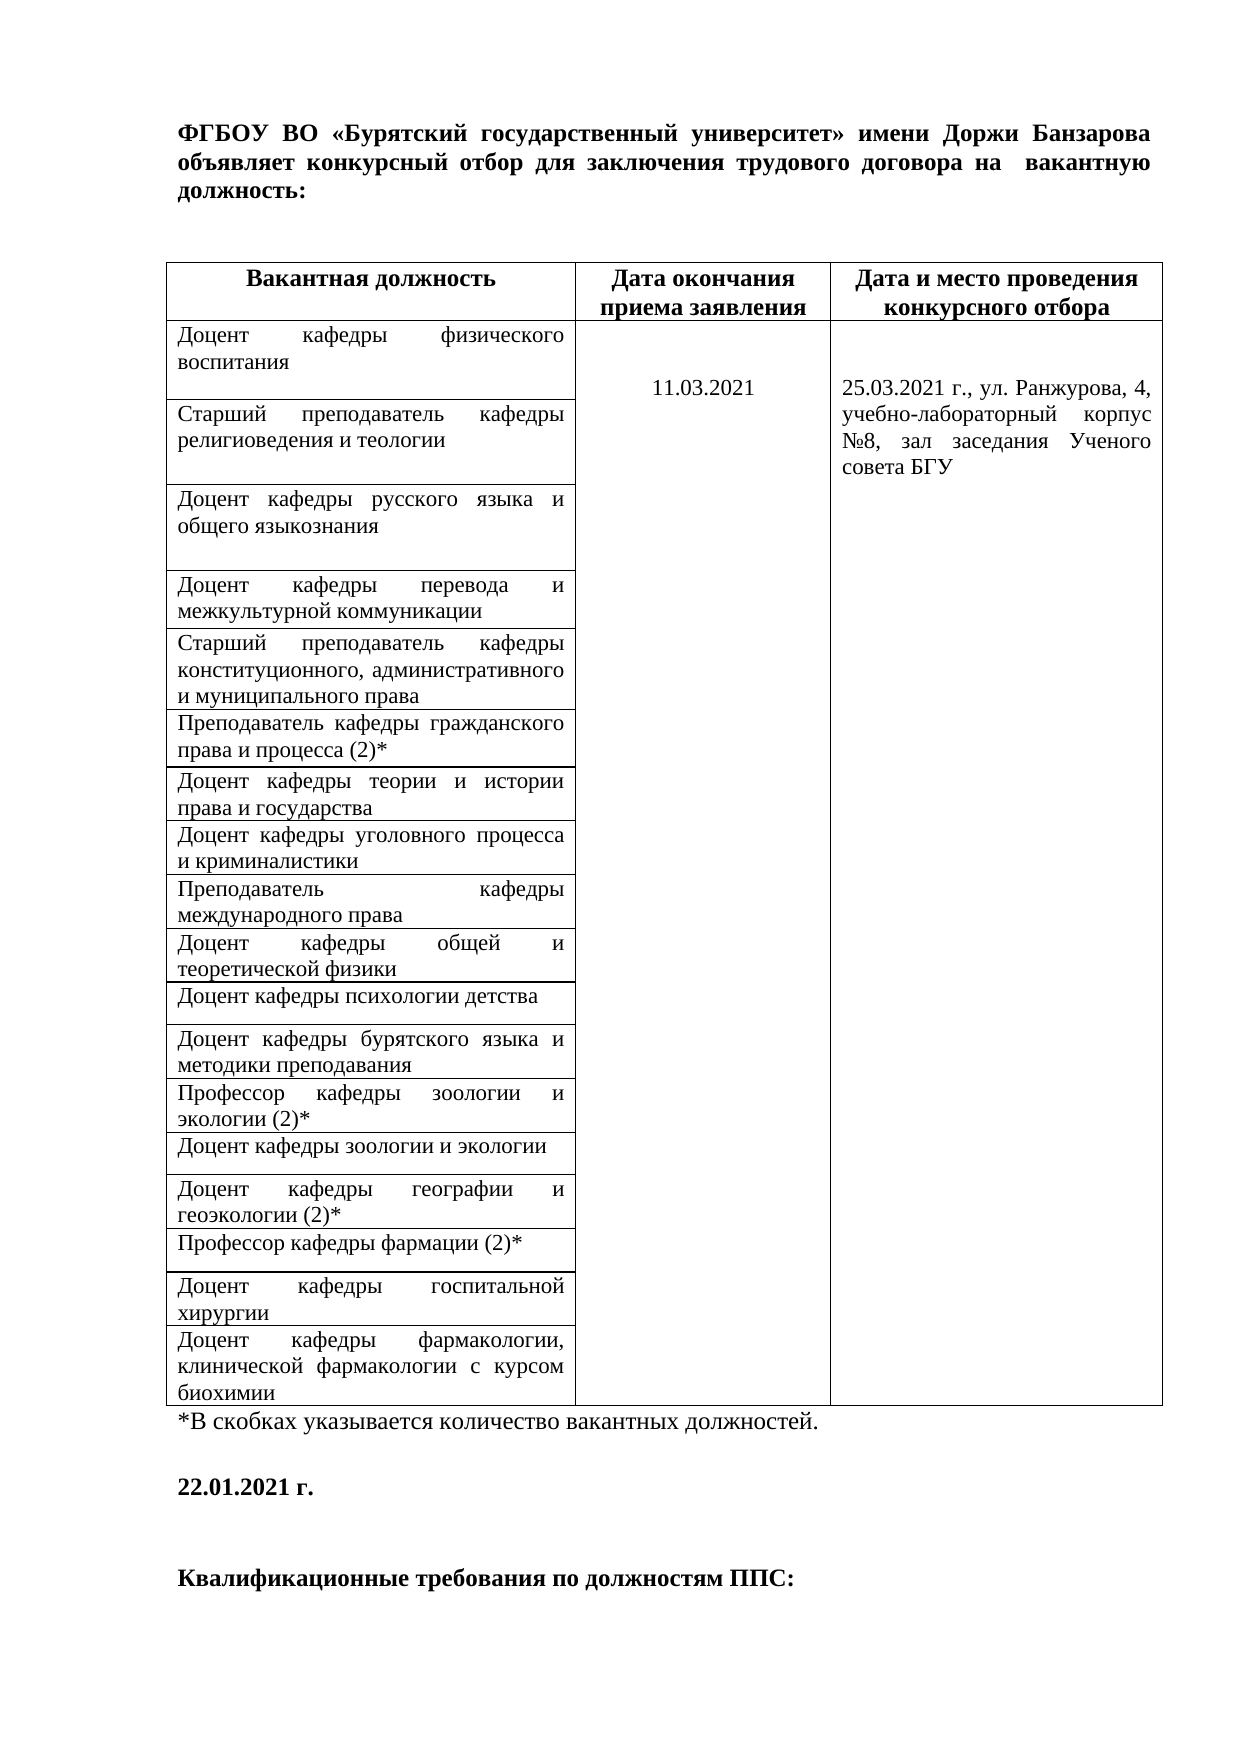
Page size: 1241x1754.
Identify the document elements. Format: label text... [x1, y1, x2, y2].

table_cell Доцент кафедры бурятского языка и методики преподавания [167, 1025, 575, 1078]
table_cell 11.03.2021 [576, 321, 830, 1405]
table_cell Профессор кафедры зоологии и экологии (2)* [167, 1079, 575, 1132]
text ФГБОУ ВО «Бурятский государственный университет» имени Доржи Банзарова объявляет конкурсный отбор для заключения трудового договора на вакантную должность: [177, 118, 1152, 204]
table_cell Доцент кафедры физического воспитания [167, 321, 575, 399]
table_cell Доцент кафедры фармакологии, клинической фармакологии с курсом биохимии [167, 1326, 575, 1405]
table_cell Преподаватель кафедры международного права [167, 875, 575, 928]
table_cell Доцент кафедры географии и геоэкологии (2)* [167, 1175, 575, 1228]
text *В скобках указывается количество вакантных должностей. [177, 1406, 1152, 1435]
table_cell Доцент кафедры зоологии и экологии [167, 1133, 575, 1174]
table_cell Доцент кафедры перевода и межкультурной коммуникации [167, 571, 575, 628]
table_header Вакантная должность [167, 263, 575, 320]
text 22.01.2021 г. [177, 1472, 1152, 1501]
table_cell Преподаватель кафедры гражданского права и процесса (2)* [167, 710, 575, 766]
table_cell 25.03.2021 г., ул. Ранжурова, 4, учебно-лабораторный корпус №8, зал заседания Ученого совета БГУ [831, 321, 1162, 1405]
table_cell Доцент кафедры русского языка и общего языкознания [167, 485, 575, 570]
text Квалификационные требования по должностям ППС: [177, 1563, 1152, 1592]
table_cell Доцент кафедры общей и теоретической физики [167, 929, 575, 981]
table_cell Старший преподаватель кафедры религиоведения и теологии [167, 400, 575, 484]
table_header Дата окончания приема заявления [576, 263, 830, 320]
table_cell Доцент кафедры уголовного процесса и криминалистики [167, 821, 575, 874]
table_cell Старший преподаватель кафедры конституционного, административного и муниципального права [167, 629, 575, 708]
table_cell Доцент кафедры госпитальной хирургии [167, 1273, 575, 1325]
table_cell Доцент кафедры теории и истории права и государства [167, 768, 575, 820]
table_header Дата и место проведения конкурсного отбора [831, 263, 1162, 320]
table_cell Доцент кафедры психологии детства [167, 983, 575, 1024]
table_cell Профессор кафедры фармации (2)* [167, 1229, 575, 1271]
